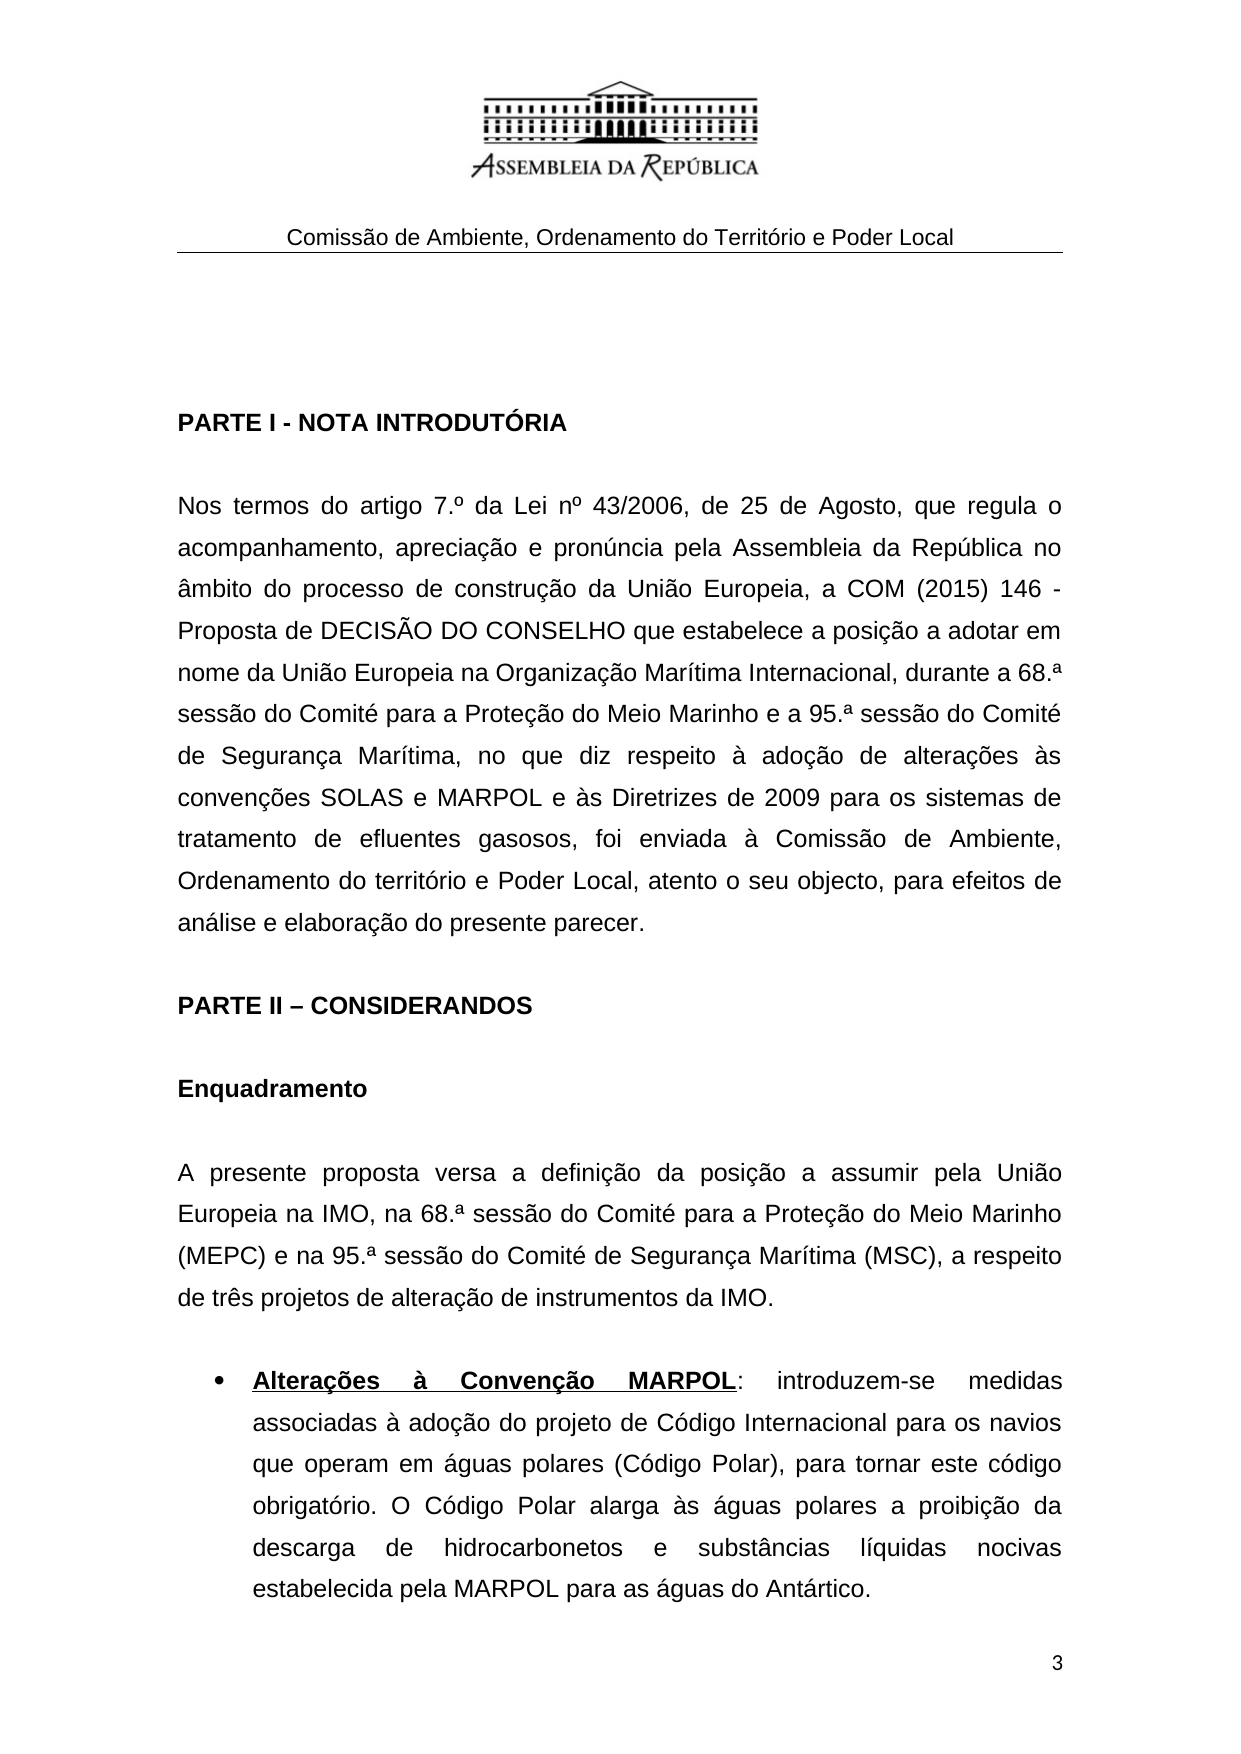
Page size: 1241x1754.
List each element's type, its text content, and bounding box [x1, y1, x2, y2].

text A presente proposta versa a definição da posição a assumir pela União Europeia na IMO, na 68.ª sessão do Comité para a Proteção do Meio Marinho (MEPC) e na 95.ª sessão do Comité de Segurança Marítima (MSC), a respeito de três projetos de alteração de instrumentos da IMO. [177, 1144, 1063, 1311]
subtitle PARTE II – CONSIDERANDOS [177, 978, 1063, 1019]
text Enquadramento [177, 1061, 1063, 1103]
text Nos termos do artigo 7.º da Lei nº 43/2006, de 25 de Agosto, que regula o acompanhamento, apreciação e pronúncia pela Assembleia da República no âmbito do processo de construção da União Europeia, a COM (2015) 146 - Proposta de DECISÃO DO CONSELHO que estabelece a posição a adotar em nome da União Europeia na Organização Marítima Internacional, durante a 68.ª sessão do Comité para a Proteção do Meio Marinho e a 95.ª sessão do Comité de Segurança Marítima, no que diz respeito à adoção de alterações às convenções SOLAS e MARPOL e às Diretrizes de 2009 para os sistemas de tratamento de efluentes gasosos, foi enviada à Comissão de Ambiente, Ordenamento do território e Poder Local, atento o seu objecto, para efeitos de análise e elaboração do presente parecer. [177, 478, 1063, 936]
subtitle PARTE I - NOTA INTRODUTÓRIA [177, 394, 1063, 436]
list Alterações à Convenção MARPOL: introduzem-se medidas associadas à adoção do projeto de Código Internacional para os navios que operam em águas polares (Código Polar), para tornar este código obrigatório. O Código Polar alarga às águas polares a proibição da descarga de hidrocarbonetos e substâncias líquidas nocivas estabelecida pela MARPOL para as águas do Antártico. [215, 1353, 1063, 1603]
picture [458, 73, 782, 210]
